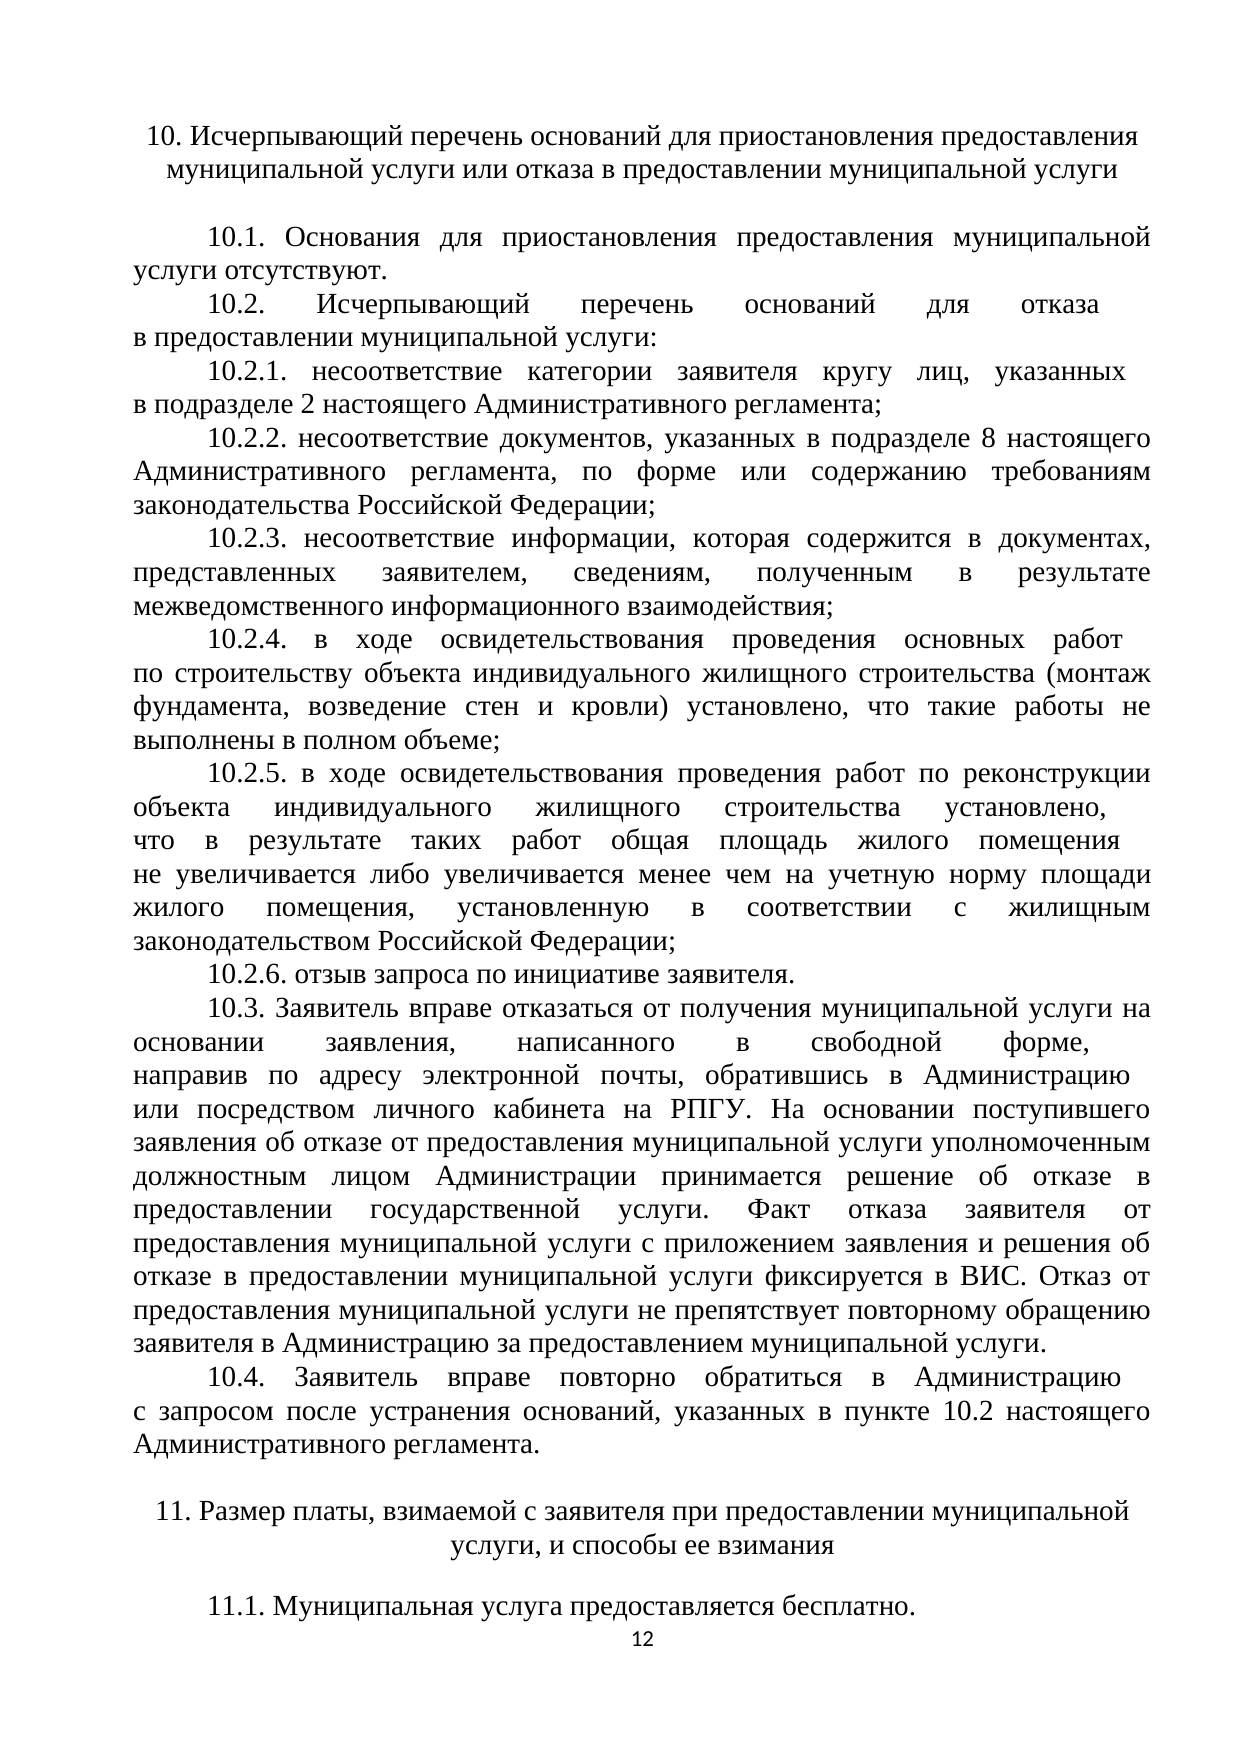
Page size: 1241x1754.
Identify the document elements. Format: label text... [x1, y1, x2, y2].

list 10.2.6. отзыв запроса по инициативе заявителя. [133, 957, 1152, 990]
list 10.2.3. несоответствие информации, которая содержится в документах, представленных заявителем, сведениям, полученным в результате межведомственного информационного взаимодействия; [133, 521, 1152, 621]
list 10.2.1. несоответствие категории заявителя кругу лиц, указанных в подразделе 2 настоящего Административного регламента; [133, 353, 1152, 420]
list 10.4. Заявитель вправе повторно обратиться в Администрацию с запросом после устранения оснований, указанных в пункте 10.2 настоящего Административного регламента. [133, 1359, 1152, 1460]
subtitle 10. Исчерпывающий перечень оснований для приостановления предоставления муниципальной услуги или отказа в предоставлении муниципальной услуги [133, 118, 1152, 185]
list 10.3. Заявитель вправе отказаться от получения муниципальной услуги на основании заявления, написанного в свободной форме, направив по адресу электронной почты, обратившись в Администрацию или посредством личного кабинета на РПГУ. На основании поступившего заявления об отказе от предоставления муниципальной услуги уполномоченным должностным лицом Администрации принимается решение об отказе в предоставлении государственной услуги. Факт отказа заявителя от предоставления муниципальной услуги с приложением заявления и решения об отказе в предоставлении муниципальной услуги фиксируется в ВИС. Отказ от предоставления муниципальной услуги не препятствует повторному обращению заявителя в Администрацию за предоставлением муниципальной услуги. [133, 990, 1152, 1359]
list 10.2.2. несоответствие документов, указанных в подразделе 8 настоящего Административного регламента, по форме или содержанию требованиям законодательства Российской Федерации; [133, 420, 1152, 521]
list 10.2. Исчерпывающий перечень оснований для отказа в предоставлении муниципальной услуги: [133, 286, 1152, 353]
list 11.1. Муниципальная услуга предоставляется бесплатно. [133, 1588, 1152, 1622]
list 10.2.5. в ходе освидетельствования проведения работ по реконструкции объекта индивидуального жилищного строительства установлено, что в результате таких работ общая площадь жилого помещения не увеличивается либо увеличивается менее чем на учетную норму площади жилого помещения, установленную в соответствии с жилищным законодательством Российской Федерации; [133, 755, 1152, 957]
list 10.1. Основания для приостановления предоставления муниципальной услуги отсутствуют. [133, 219, 1152, 286]
subtitle 11. Размер платы, взимаемой с заявителя при предоставлении муниципальной услуги, и способы ее взимания [133, 1493, 1152, 1560]
list 10.2.4. в ходе освидетельствования проведения основных работ по строительству объекта индивидуального жилищного строительства (монтаж фундамента, возведение стен и кровли) установлено, что такие работы не выполнены в полном объеме; [133, 621, 1152, 755]
